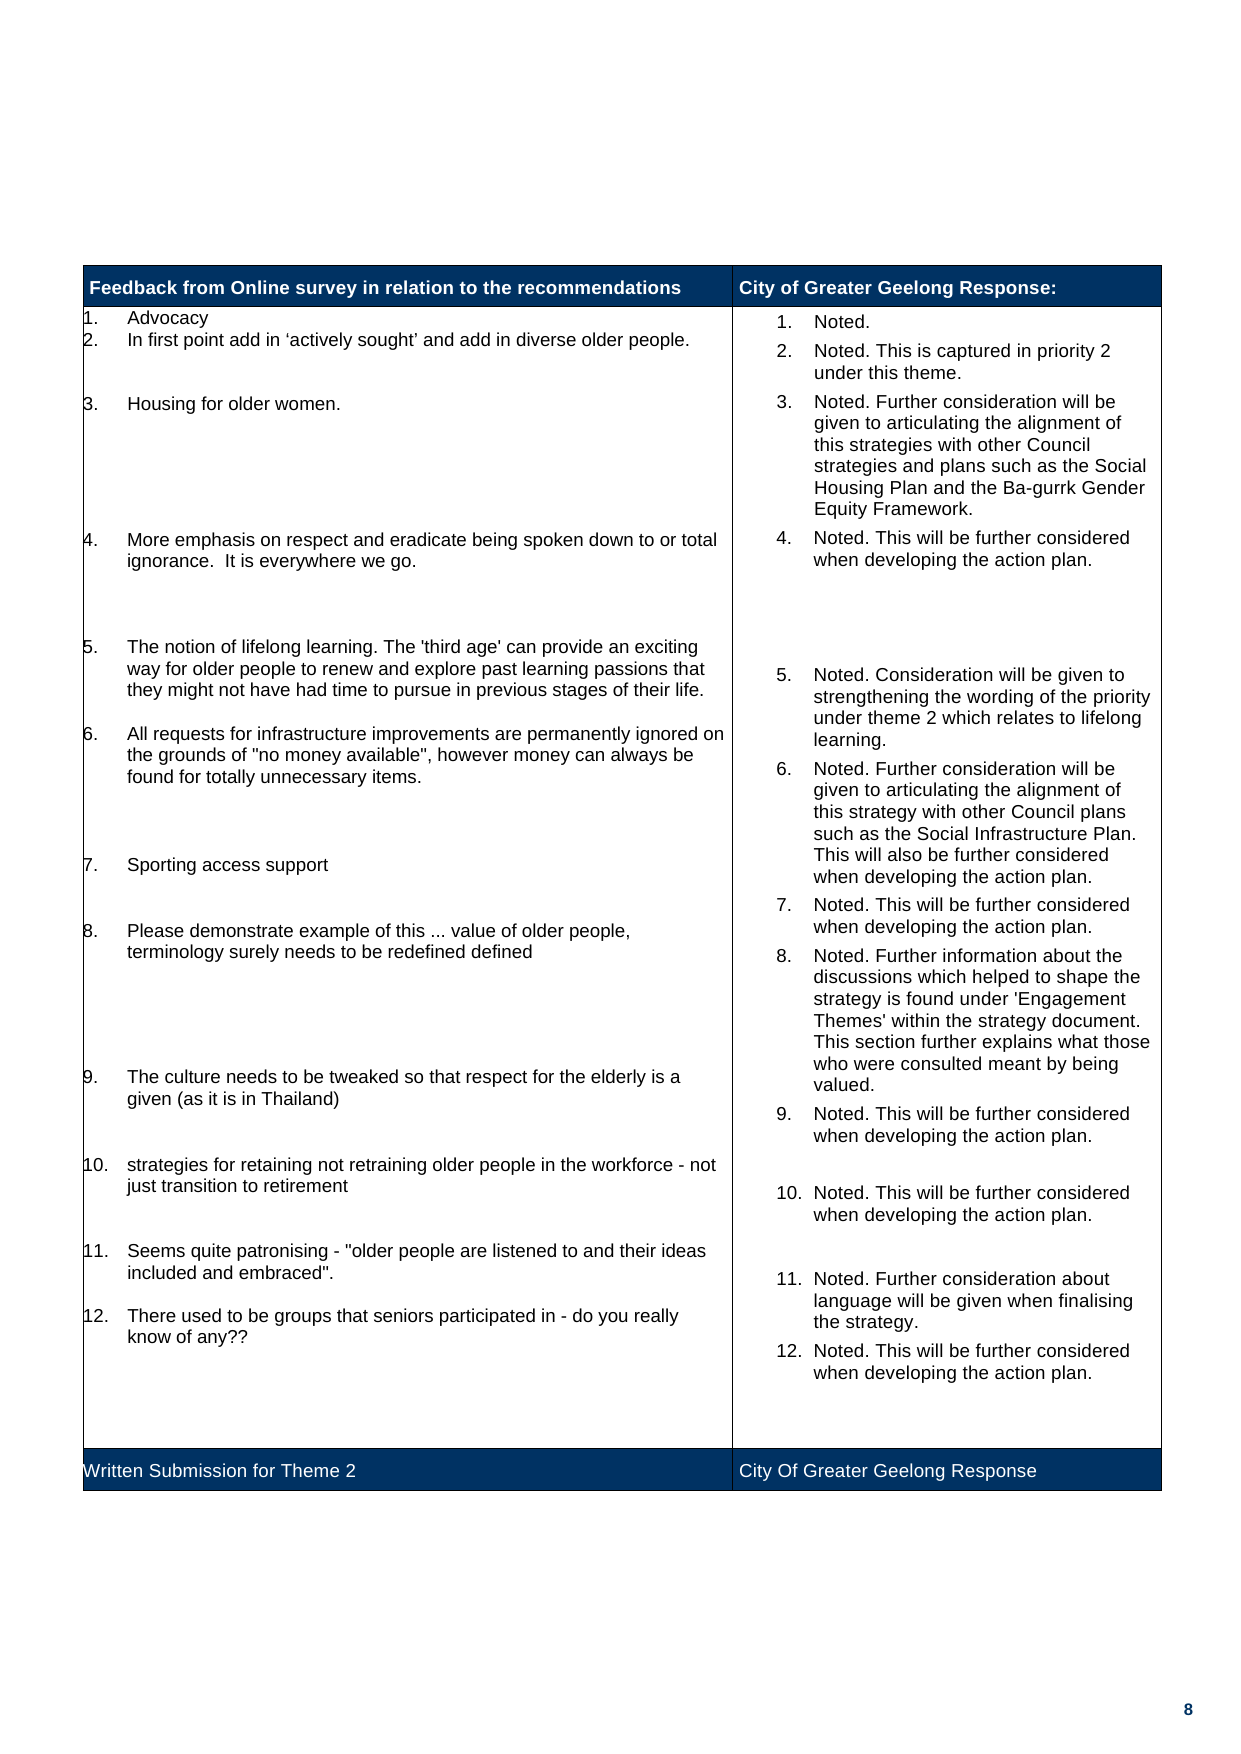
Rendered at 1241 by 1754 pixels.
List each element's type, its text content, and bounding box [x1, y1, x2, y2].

table_cell Noted. Noted. This is captured in priority 2 under this theme. Noted. Further consideration will be given to articulating the alignment of this strategies with other Council strategies and plans such as the Social Housing Plan and the Ba-gurrk Gender Equity Framework. Noted. This will be further considered when developing the action plan. Noted. Consideration will be given to strengthening the wording of the priority under theme 2 which relates to lifelong learning. Noted. Further consideration will be given to articulating the alignment of this strategy with other Council plans such as the Social Infrastructure Plan. This will also be further considered when developing the action plan. Noted. This will be further considered when developing the action plan. Noted. Further information about the discussions which helped to shape the strategy is found under 'Engagement Themes' within the strategy document. This section further explains what those who were consulted meant by being valued. Noted. This will be further considered when developing the action plan. Noted. This will be further considered when developing the action plan. Noted. Further consideration about language will be given when finalising the strategy. Noted. This will be further considered when developing the action plan. [733, 307, 1161, 1448]
table_header Feedback from Online survey in relation to the recommendations [84, 266, 732, 306]
table_header City of Greater Geelong Response: [733, 266, 1161, 306]
table_cell City Of Greater Geelong Response [733, 1449, 1161, 1490]
table_cell Written Submission for Theme 2 [84, 1449, 732, 1490]
table_cell Advocacy In first point add in ‘actively sought’ and add in diverse older people. Housing for older women. More emphasis on respect and eradicate being spoken down to or total ignorance. It is everywhere we go. The notion of lifelong learning. The 'third age' can provide an exciting way for older people to renew and explore past learning passions that they might not have had time to pursue in previous stages of their life. All requests for infrastructure improvements are permanently ignored on the grounds of "no money available", however money can always be found for totally unnecessary items. Sporting access support Please demonstrate example of this ... value of older people, terminology surely needs to be redefined defined The culture needs to be tweaked so that respect for the elderly is a given (as it is in Thailand) strategies for retaining not retraining older people in the workforce - not just transition to retirement Seems quite patronising - "older people are listened to and their ideas included and embraced". There used to be groups that seniors participated in - do you really know of any?? [84, 307, 732, 1448]
